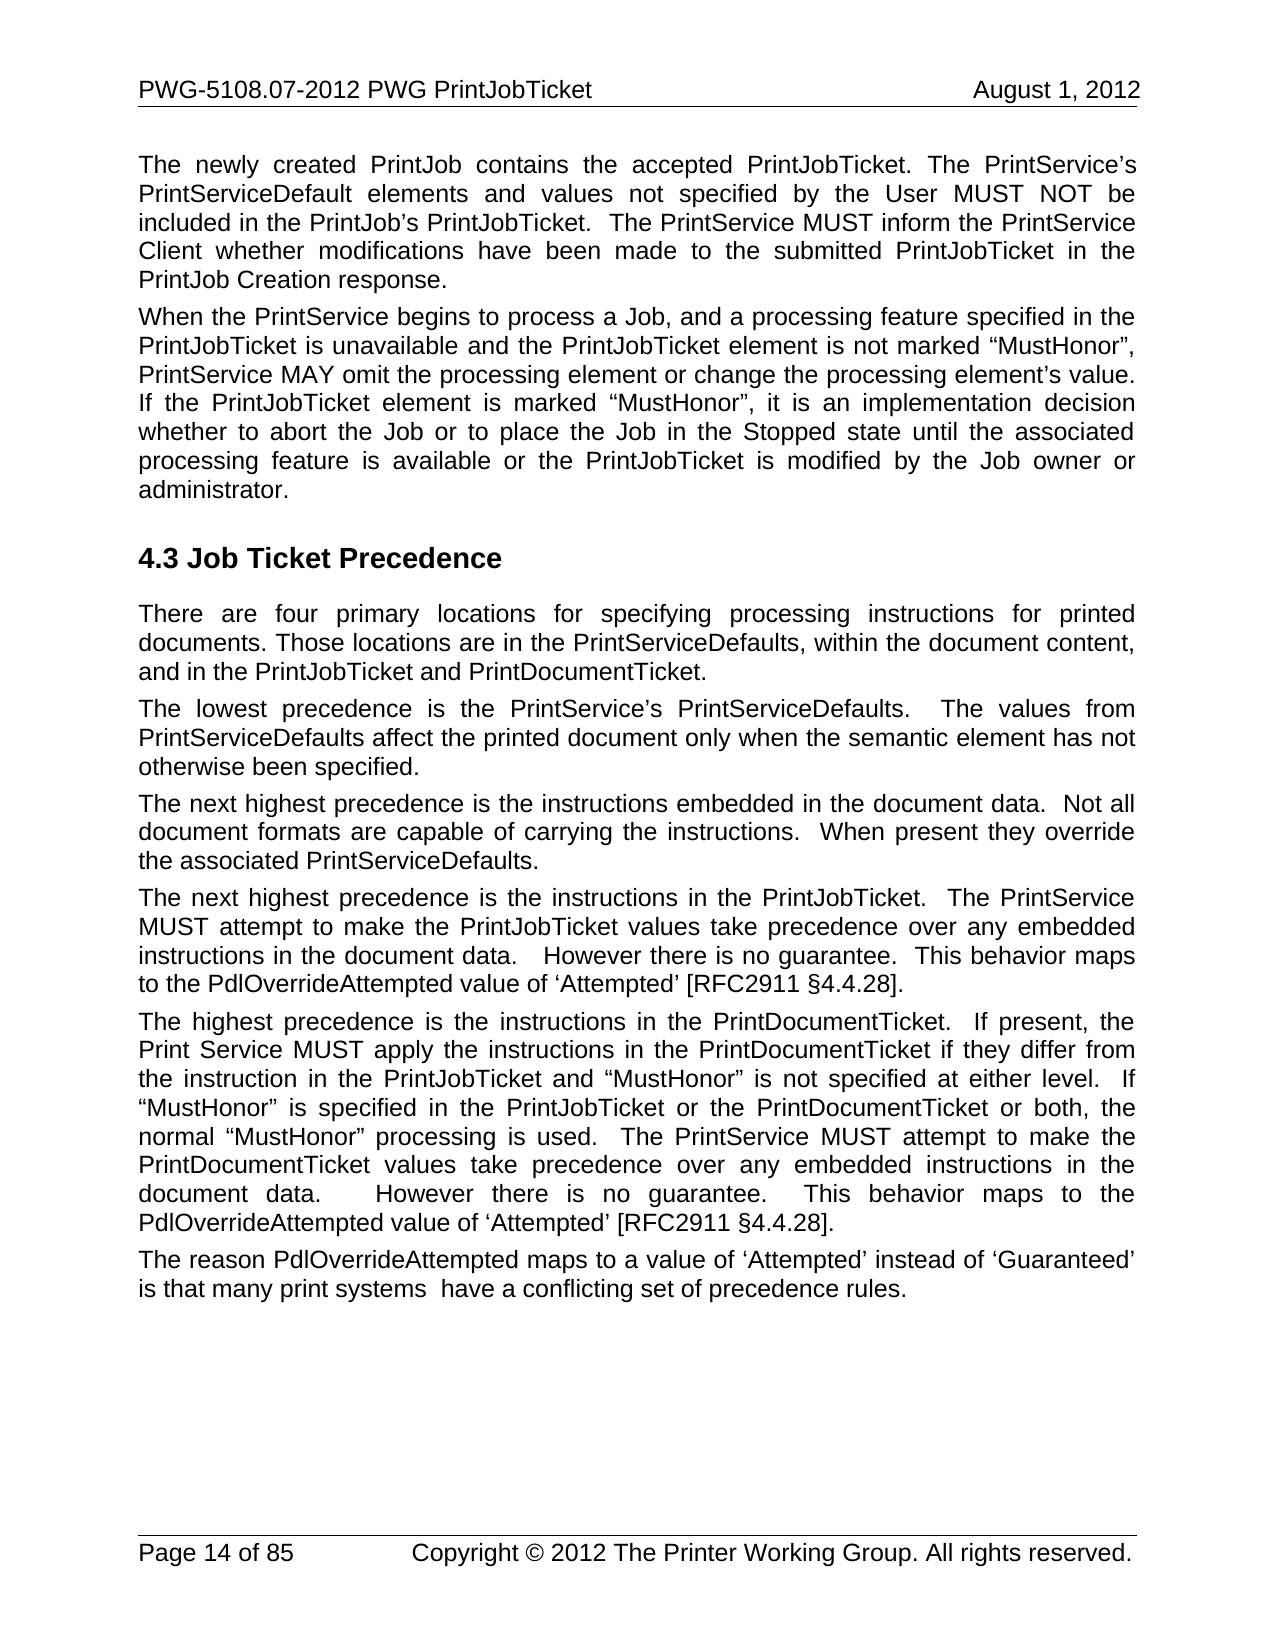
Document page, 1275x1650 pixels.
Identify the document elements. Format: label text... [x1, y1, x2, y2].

text The lowest precedence is the PrintService’s PrintServiceDefaults. The values from PrintServiceDefaults affect the printed document only when the semantic element has not otherwise been specified. [138, 694, 1137, 780]
text There are four primary locations for specifying processing instructions for printed documents. Those locations are in the PrintServiceDefaults, within the document content, and in the PrintJobTicket and PrintDocumentTicket. [138, 599, 1137, 686]
text The next highest precedence is the instructions in the PrintJobTicket. The PrintService MUST attempt to make the PrintJobTicket values take precedence over any embedded instructions in the document data. However there is no guarantee. This behavior maps to the PdlOverrideAttempted value of ‘Attempted’ [RFC2911 §4.4.28]. [138, 883, 1137, 998]
text The reason PdlOverrideAttempted maps to a value of ‘Attempted’ instead of ‘Guaranteed’ is that many print systems have a conflicting set of precedence rules. [138, 1245, 1137, 1302]
text The next highest precedence is the instructions embedded in the document data. Not all document formats are capable of carrying the instructions. When present they override the associated PrintServiceDefaults. [138, 788, 1137, 875]
text Job Ticket Precedence [138, 541, 1137, 574]
text The newly created PrintJob contains the accepted PrintJobTicket. The PrintService’s PrintServiceDefault elements and values not specified by the User MUST NOT be included in the PrintJob’s PrintJobTicket. The PrintService MUST inform the PrintService Client whether modiﬁcations have been made to the submitted PrintJobTicket in the PrintJob Creation response. [138, 150, 1137, 294]
text The highest precedence is the instructions in the PrintDocumentTicket. If present, the Print Service MUST apply the instructions in the PrintDocumentTicket if they differ from the instruction in the PrintJobTicket and “MustHonor” is not specified at either level. If “MustHonor” is specified in the PrintJobTicket or the PrintDocumentTicket or both, the normal “MustHonor” processing is used. The PrintService MUST attempt to make the PrintDocumentTicket values take precedence over any embedded instructions in the document data. However there is no guarantee. This behavior maps to the PdlOverrideAttempted value of ‘Attempted’ [RFC2911 §4.4.28]. [138, 1006, 1137, 1236]
text When the PrintService begins to process a Job, and a processing feature specified in the PrintJobTicket is unavailable and the PrintJobTicket element is not marked “MustHonor”, PrintService MAY omit the processing element or change the processing element’s value. If the PrintJobTicket element is marked “MustHonor”, it is an implementation decision whether to abort the Job or to place the Job in the Stopped state until the associated processing feature is available or the PrintJobTicket is modified by the Job owner or administrator. [138, 302, 1137, 503]
